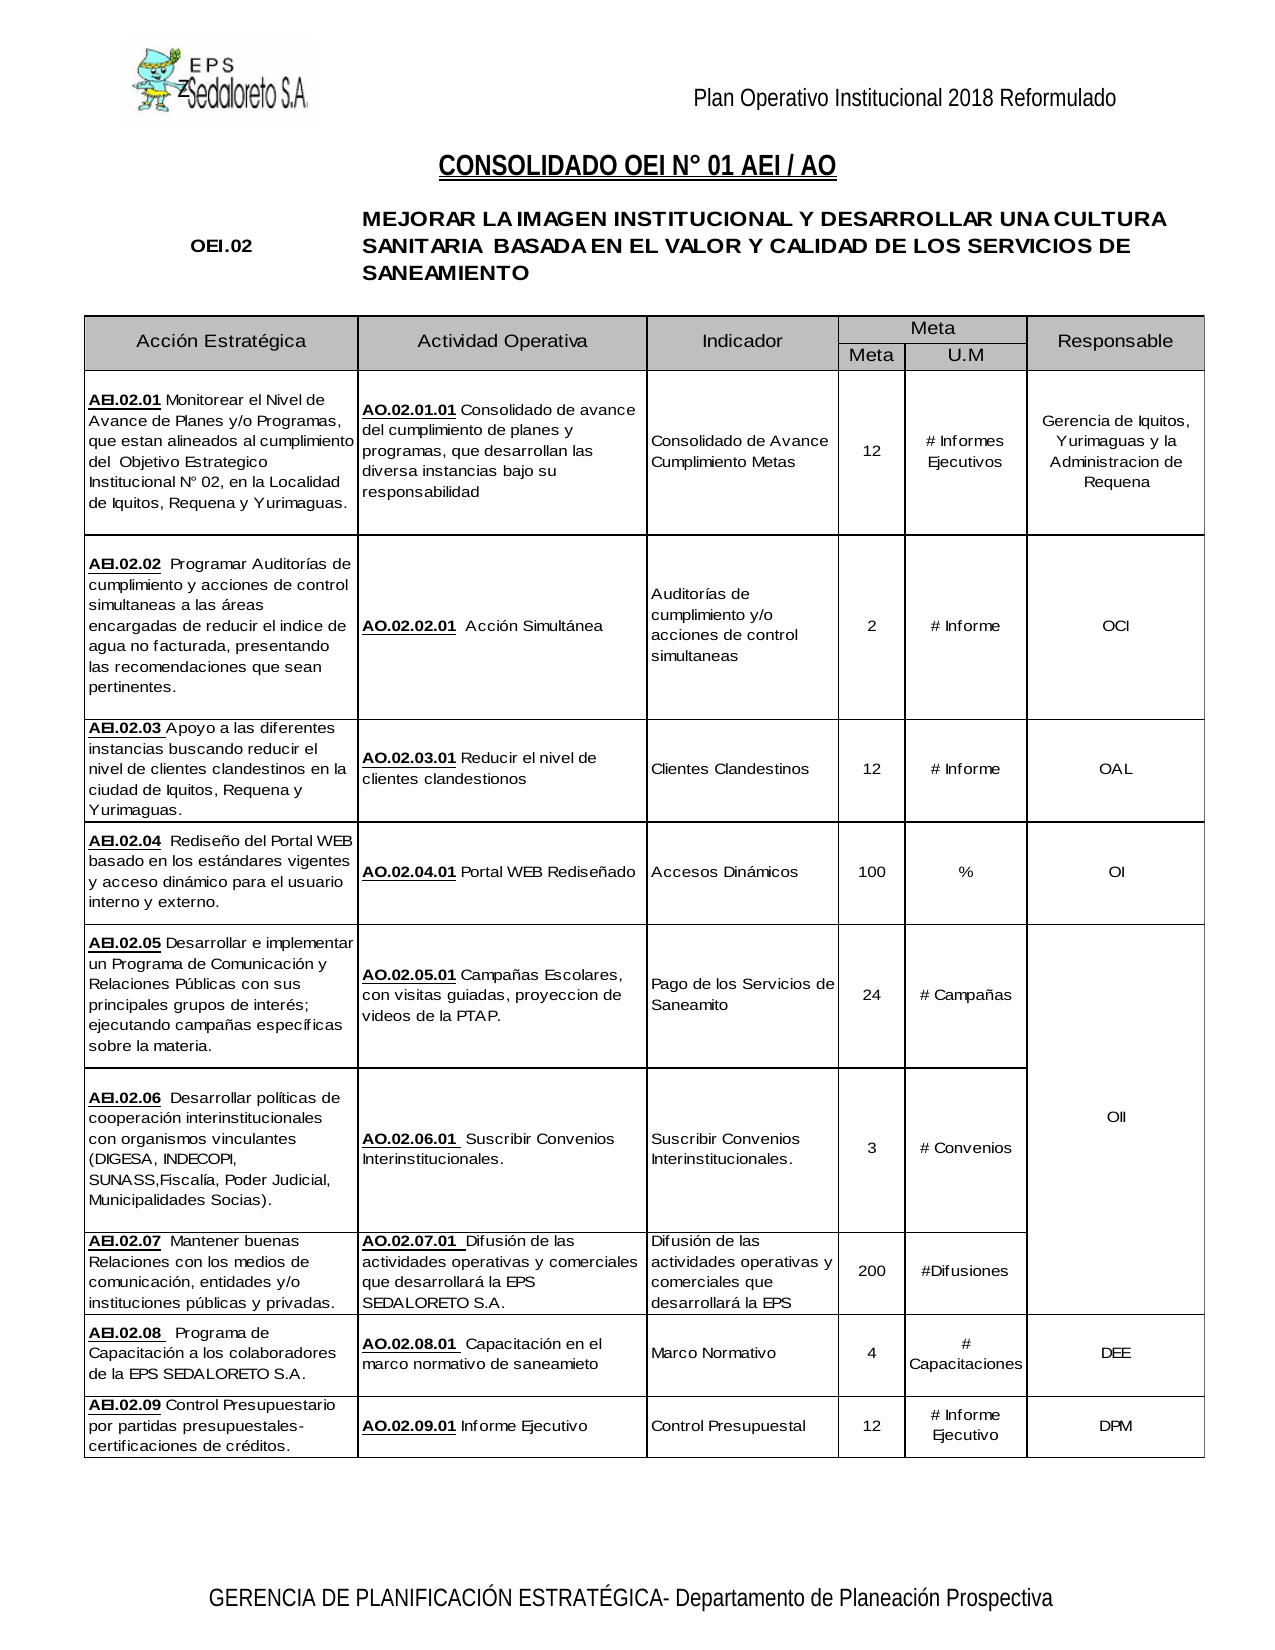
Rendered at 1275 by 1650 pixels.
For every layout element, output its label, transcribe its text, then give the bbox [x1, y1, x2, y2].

text CONSOLIDADO OEI N° 01 AEI / AO [177, 148, 1098, 181]
picture [123, 37, 316, 126]
